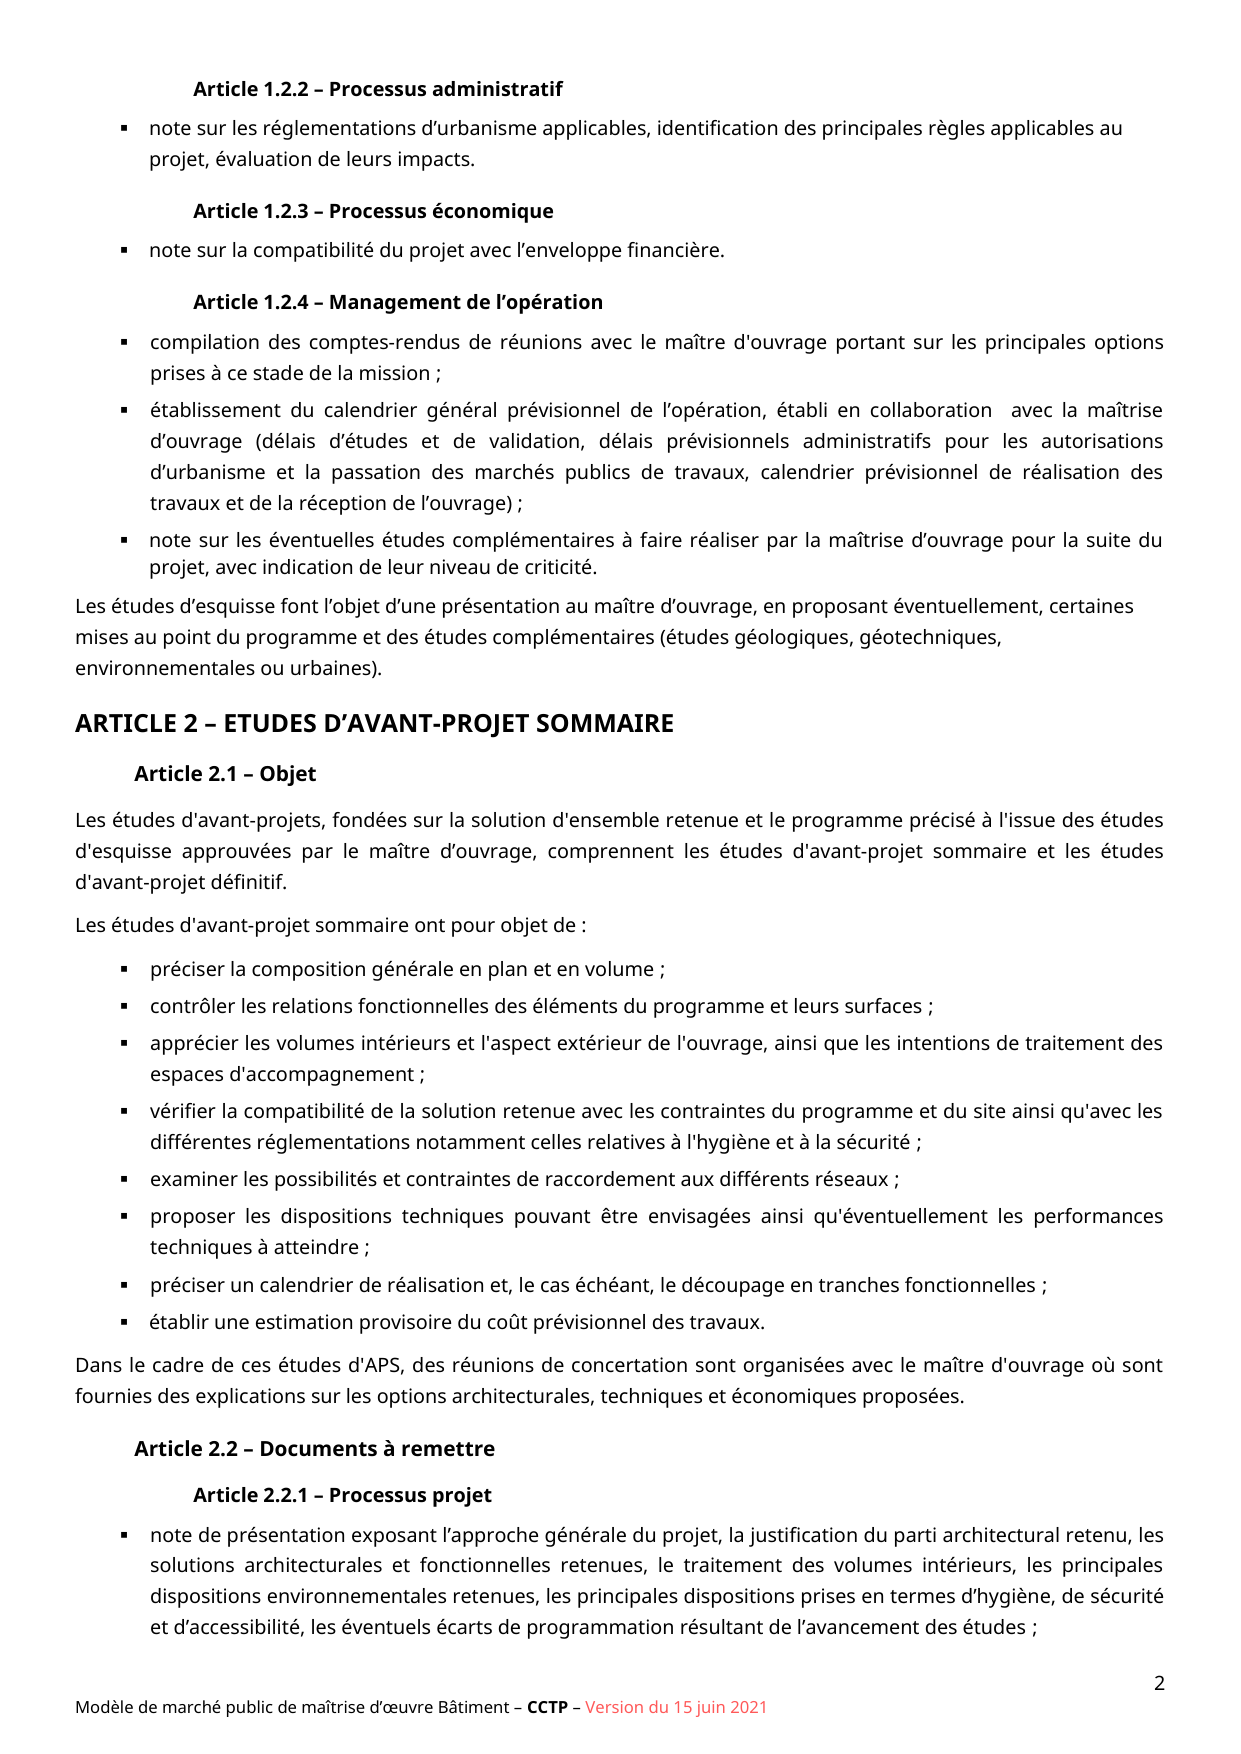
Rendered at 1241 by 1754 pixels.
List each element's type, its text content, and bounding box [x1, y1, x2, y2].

list établir une estimation provisoire du coût prévisionnel des travaux. [119, 1308, 1165, 1335]
list établissement du calendrier général prévisionnel de l’opération, établi en collaboration avec la maîtrise d’ouvrage (délais d’études et de validation, délais prévisionnels administratifs pour les autorisations d’urbanisme et la passation des marchés publics de travaux, calendrier prévisionnel de réalisation des travaux et de la réception de l’ouvrage) ; [119, 396, 1165, 516]
list vérifier la compatibilité de la solution retenue avec les contraintes du programme et du site ainsi qu'avec les différentes réglementations notamment celles relatives à l'hygiène et à la sécurité ; [119, 1097, 1165, 1155]
subtitle Article 2.1 – Objet [134, 759, 1165, 787]
list note de présentation exposant l’approche générale du projet, la justification du parti architectural retenu, les solutions architecturales et fonctionnelles retenues, le traitement des volumes intérieurs, les principales dispositions environnementales retenues, les principales dispositions prises en termes d’hygiène, de sécurité et d’accessibilité, les éventuels écarts de programmation résultant de l’avancement des études ; [119, 1521, 1165, 1641]
text Les études d’esquisse font l’objet d’une présentation au maître d’ouvrage, en proposant éventuellement, certaines mises au point du programme et des études complémentaires (études géologiques, géotechniques, environnementales ou urbaines). [75, 592, 1165, 681]
subtitle Article 2 – Etudes d’AVANT-PROJET SOMMAIRE [75, 706, 1165, 740]
list proposer les dispositions techniques pouvant être envisagées ainsi qu'éventuellement les performances techniques à atteindre ; [119, 1203, 1165, 1261]
text Les études d'avant-projet sommaire ont pour objet de : [75, 911, 1165, 938]
list préciser un calendrier de réalisation et, le cas échéant, le découpage en tranches fonctionnelles ; [119, 1271, 1165, 1298]
subtitle Article 2.2 – Documents à remettre [134, 1434, 1165, 1463]
list apprécier les volumes intérieurs et l'aspect extérieur de l'ouvrage, ainsi que les intentions de traitement des espaces d'accompagnement ; [119, 1029, 1165, 1087]
text Les études d'avant-projets, fondées sur la solution d'ensemble retenue et le programme précisé à l'issue des études d'esquisse approuvées par le maître d’ouvrage, comprennent les études d'avant-projet sommaire et les études d'avant-projet définitif. [75, 806, 1165, 895]
subtitle Article 1.2.4 – Management de l’opération [193, 288, 1165, 315]
list note sur les éventuelles études complémentaires à faire réaliser par la maîtrise d’ouvrage pour la suite du projet, avec indication de leur niveau de criticité. [119, 526, 1165, 580]
text Dans le cadre de ces études d'APS, des réunions de concertation sont organisées avec le maître d'ouvrage où sont fournies des explications sur les options architecturales, techniques et économiques proposées. [75, 1351, 1165, 1409]
list compilation des comptes-rendus de réunions avec le maître d'ouvrage portant sur les principales options prises à ce stade de la mission ; [119, 328, 1165, 386]
list contrôler les relations fonctionnelles des éléments du programme et leurs surfaces ; [119, 992, 1165, 1019]
subtitle Article 1.2.2 – Processus administratif [193, 75, 1165, 102]
subtitle Article 1.2.3 – Processus économique [193, 197, 1165, 224]
subtitle Article 2.2.1 – Processus projet [193, 1481, 1165, 1508]
list note sur la compatibilité du projet avec l’enveloppe financière. [119, 237, 1165, 264]
list préciser la composition générale en plan et en volume ; [119, 955, 1165, 982]
list examiner les possibilités et contraintes de raccordement aux différents réseaux ; [119, 1166, 1165, 1192]
list note sur les réglementations d’urbanisme applicables, identification des principales règles applicables au projet, évaluation de leurs impacts. [119, 114, 1165, 172]
